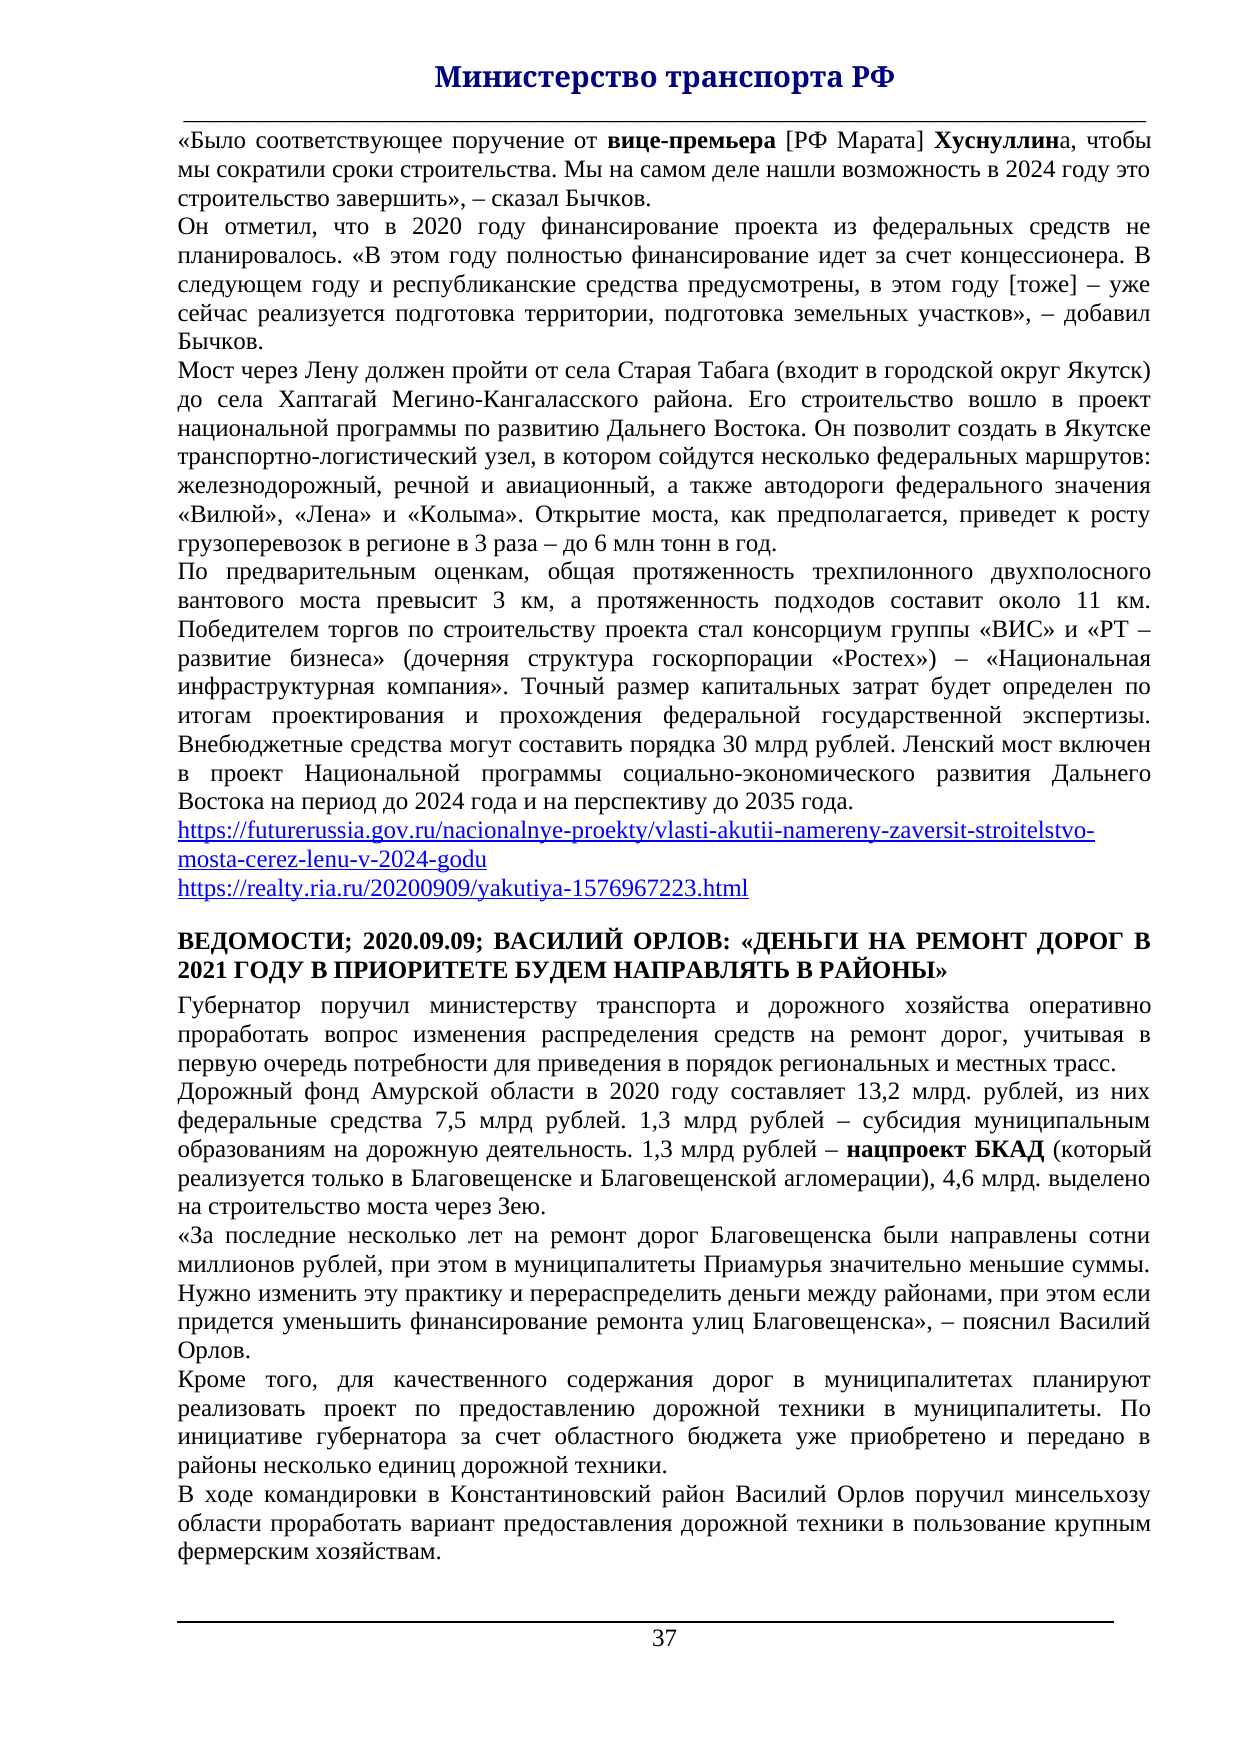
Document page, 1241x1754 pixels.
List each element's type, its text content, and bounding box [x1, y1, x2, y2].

text Губернатор поручил министерству транспорта и дорожного хозяйства оперативно проработать вопрос изменения распределения средств на ремонт дорог, учитывая в первую очередь потребности для приведения в порядок региональных и местных трасс. [177, 990, 1152, 1076]
text В ходе командировки в Константиновский район Василий Орлов поручил минсельхозу области проработать вариант предоставления дорожной техники в пользование крупным фермерским хозяйствам. [177, 1479, 1152, 1565]
text Дорожный фонд Амурской области в 2020 году составляет 13,2 млрд. рублей, из них федеральные средства 7,5 млрд рублей. 1,3 млрд рублей – субсидия муниципальным образованиям на дорожную деятельность. 1,3 млрд рублей – нацпроект БКАД (который реализуется только в Благовещенске и Благовещенской агломерации), 4,6 млрд. выделено на строительство моста через Зею. [177, 1076, 1152, 1220]
text «Было соответствующее поручение от вице-премьера [РФ Марата] Хуснуллина, чтобы мы сократили сроки строительства. Мы на самом деле нашли возможность в 2024 году это строительство завершить», – сказал Бычков. [177, 125, 1152, 211]
text Мост через Лену должен пройти от села Старая Табага (входит в городской округ Якутск) до села Хаптагай Мегино-Кангаласского района. Его строительство вошло в проект национальной программы по развитию Дальнего Востока. Он позволит создать в Якутске транспортно-логистический узел, в котором сойдутся несколько федеральных маршрутов: железнодорожный, речной и авиационный, а также автодороги федерального значения «Вилюй», «Лена» и «Колыма». Открытие моста, как предполагается, приведет к росту грузоперевозок в регионе в 3 раза – до 6 млн тонн в год. [177, 355, 1152, 556]
text Он отметил, что в 2020 году финансирование проекта из федеральных средств не планировалось. «В этом году полностью финансирование идет за счет концессионера. В следующем году и республиканские средства предусмотрены, в этом году [тоже] – уже сейчас реализуется подготовка территории, подготовка земельных участков», – добавил Бычков. [177, 211, 1152, 355]
subtitle ВЕДОМОСТИ; 2020.09.09; ВАСИЛИЙ ОРЛОВ: «ДЕНЬГИ НА РЕМОНТ ДОРОГ В 2021 ГОДУ В ПРИОРИТЕТЕ БУДЕМ НАПРАВЛЯТЬ В РАЙОНЫ» [177, 926, 1152, 984]
text https://realty.ria.ru/20200909/yakutiya-1576967223.html [177, 873, 1152, 901]
text По предварительным оценкам, общая протяженность трехпилонного двухполосного вантового моста превысит 3 км, а протяженность подходов составит около 11 км. Победителем торгов по строительству проекта стал консорциум группы «ВИС» и «РТ – развитие бизнеса» (дочерняя структура госкорпорации «Ростех») – «Национальная инфраструктурная компания». Точный размер капитальных затрат будет определен по итогам проектирования и прохождения федеральной государственной экспертизы. Внебюджетные средства могут составить порядка 30 млрд рублей. Ленский мост включен в проект Национальной программы социально-экономического развития Дальнего Востока на период до 2024 года и на перспективу до 2035 года. [177, 556, 1152, 815]
text Кроме того, для качественного содержания дорог в муниципалитетах планируют реализовать проект по предоставлению дорожной техники в муниципалитеты. По инициативе губернатора за счет областного бюджета уже приобретено и передано в районы несколько единиц дорожной техники. [177, 1364, 1152, 1479]
text «За последние несколько лет на ремонт дорог Благовещенска были направлены сотни миллионов рублей, при этом в муниципалитеты Приамурья значительно меньшие суммы. Нужно изменить эту практику и перераспределить деньги между районами, при этом если придется уменьшить финансирование ремонта улиц Благовещенска», – пояснил Василий Орлов. [177, 1220, 1152, 1364]
text https://futurerussia.gov.ru/nacionalnye-proekty/vlasti-akutii-namereny-zaversit-stroitelstvo-mosta-cerez-lenu-v-2024-godu [177, 815, 1152, 873]
